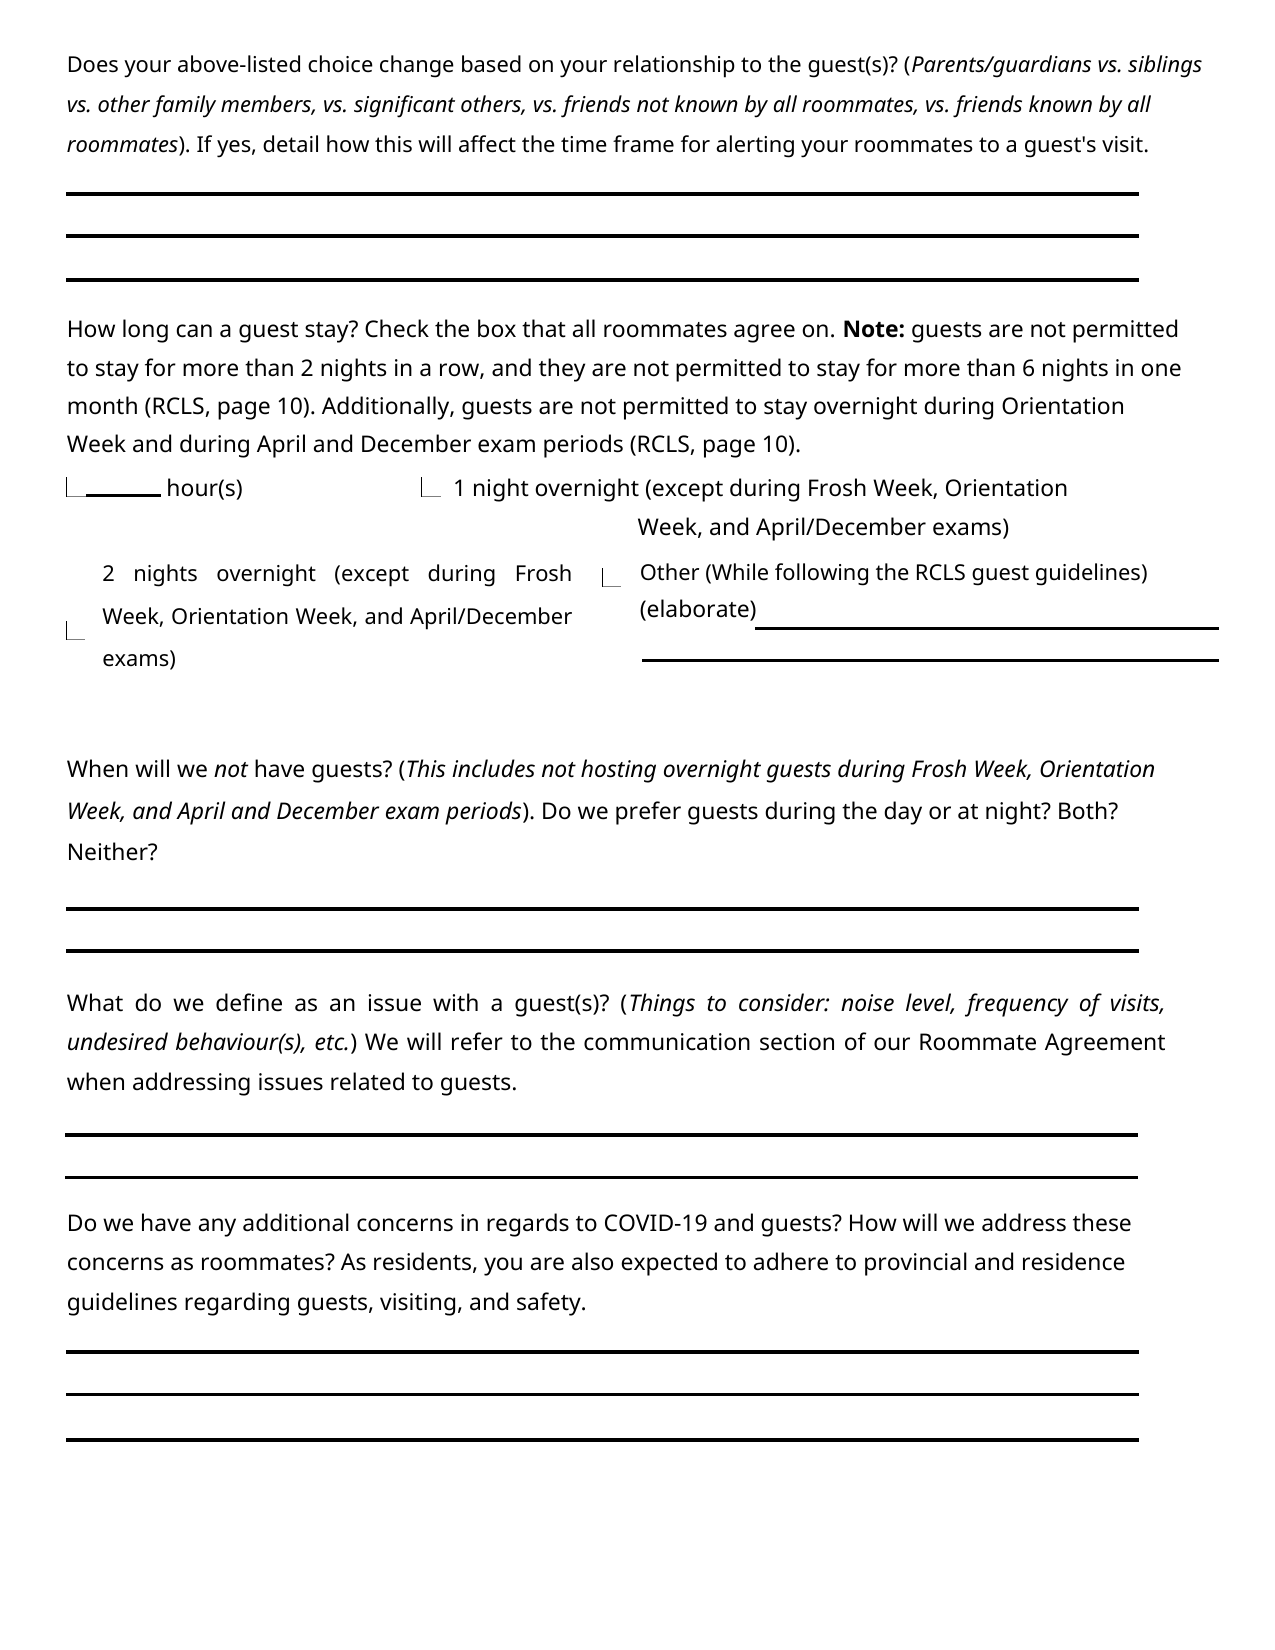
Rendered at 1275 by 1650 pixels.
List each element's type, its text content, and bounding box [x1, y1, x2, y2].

text (elaborate) [639, 593, 1208, 624]
picture [421, 477, 441, 497]
text Do we have any additional concerns in regards to COVID-19 and guests? How will we address these concerns as roommates? As residents, you are also expected to adhere to provincial and residence guidelines regarding guests, visiting, and safety. [67, 1207, 1204, 1317]
text What do we define as an issue with a guest(s)? (Things to consider: noise level, frequency of visits, undesired behaviour(s), etc.) We will refer to the communication section of our Roommate Agreement when addressing issues related to guests. [67, 987, 1167, 1097]
picture [66, 1350, 1139, 1354]
text hour(s) 1 night overnight (except during Frosh Week, Orientation [67, 472, 1208, 503]
text Other (While following the RCLS guest guidelines) [639, 557, 1208, 587]
text 2 nights overnight (except during Frosh Week, Orientation Week, and April/December exams) [102, 558, 573, 673]
picture [65, 1133, 1138, 1137]
picture [66, 234, 1139, 238]
text Week, and April/December exams) [637, 511, 1208, 542]
text When will we not have guests? (This includes not hosting overnight guests during Frosh Week, Orientation Week, and April and December exam periods). Do we prefer guests during the day or at night? Both? Neither? [67, 753, 1187, 867]
picture [66, 278, 1139, 282]
picture [66, 621, 85, 640]
picture [66, 1438, 1139, 1442]
text How long can a guest stay? Check the box that all roommates agree on. Note: guests are not permitted to stay for more than 2 nights in a row, and they are not permitted to stay for more than 6 nights in one month (RCLS, page 10). Additionally, guests are not permitted to stay overnight during Orientation Week and during April and December exam periods (RCLS, page 10). [67, 313, 1185, 459]
picture [66, 192, 1139, 196]
picture [66, 949, 1139, 953]
picture [66, 477, 161, 497]
text Does your above-listed choice change based on your relationship to the guest(s)? (Parents/guardians vs. siblings vs. other family members, vs. significant others, vs. friends not known by all roommates, vs. friends known by all roommates). If yes, detail how this will affect the time frame for alerting your roommates to a guest's visit. [67, 49, 1206, 159]
picture [602, 568, 621, 587]
picture [66, 907, 1139, 911]
